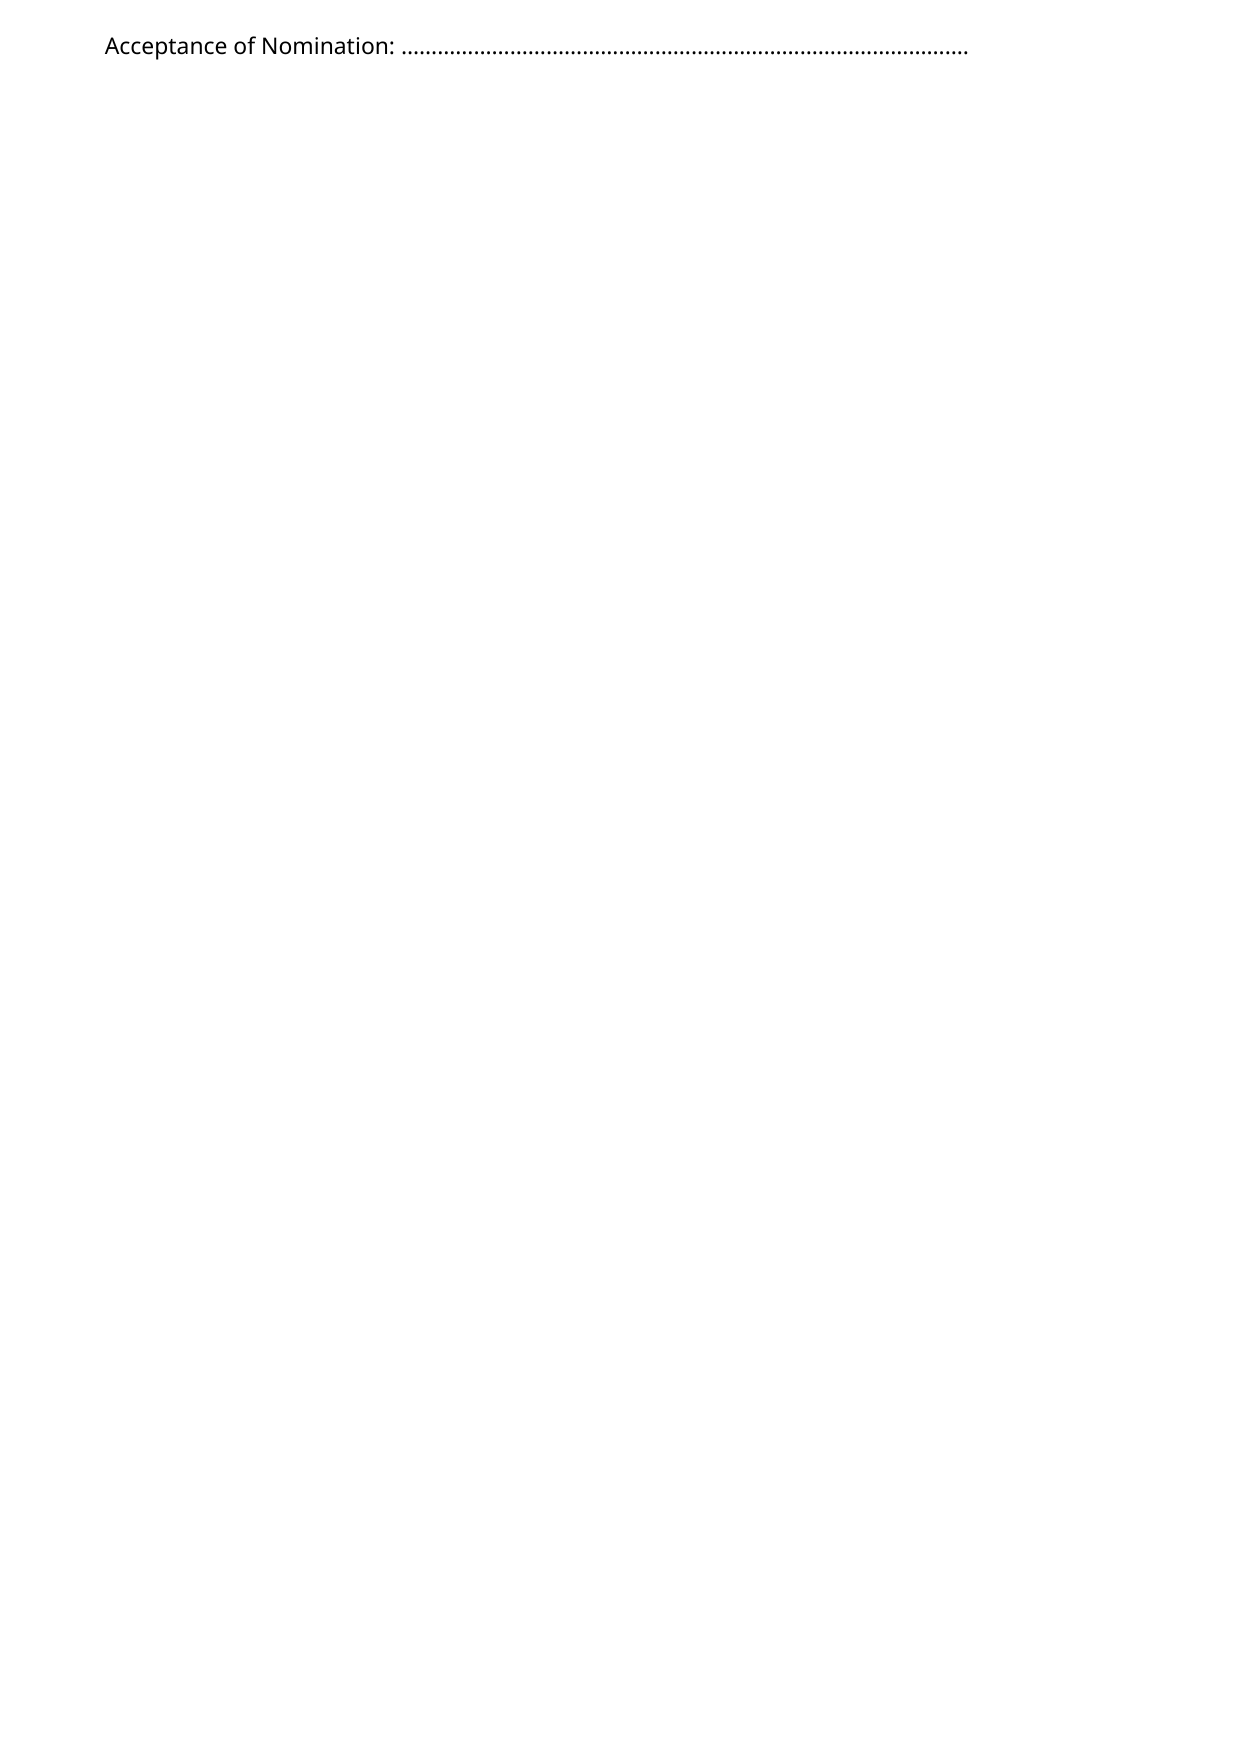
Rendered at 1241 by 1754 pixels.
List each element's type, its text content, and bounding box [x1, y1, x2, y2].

text Acceptance of Nomination: …………………………………………………………………………………. [29, 29, 1211, 61]
